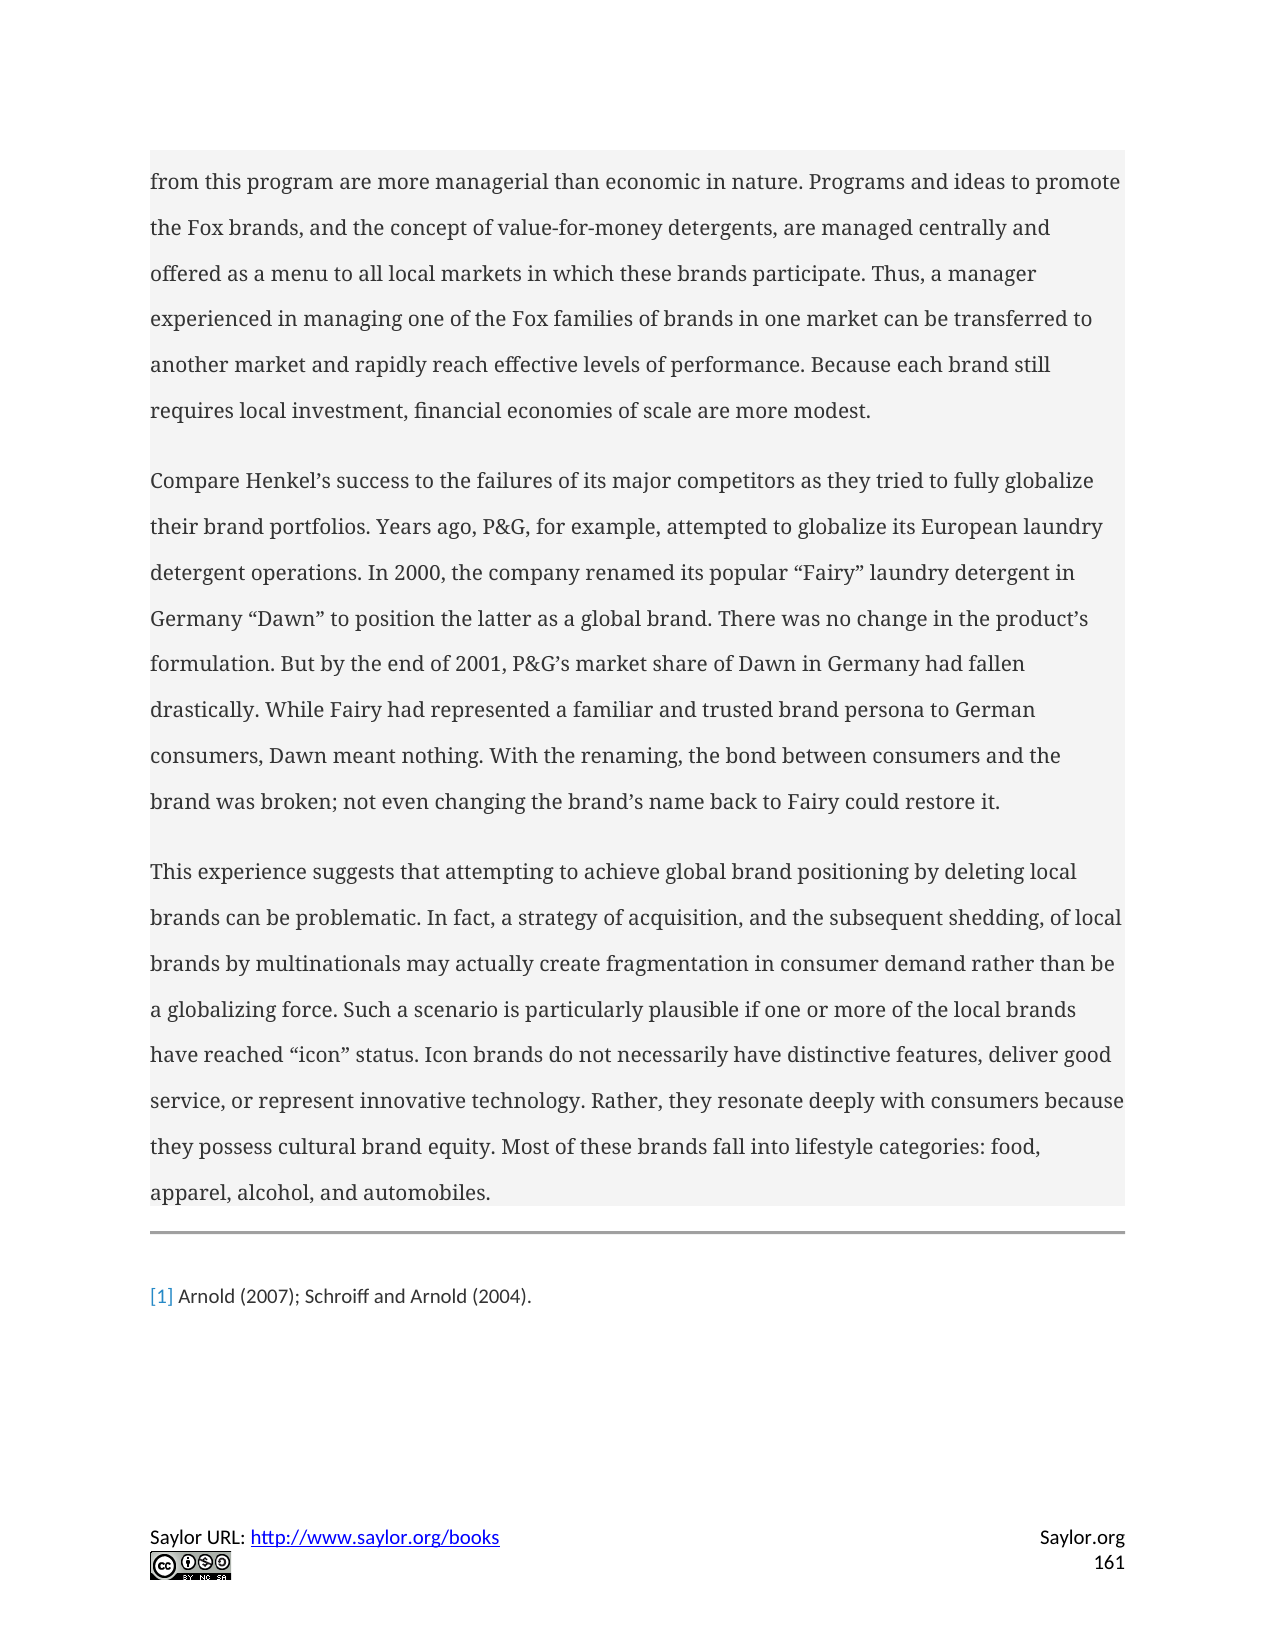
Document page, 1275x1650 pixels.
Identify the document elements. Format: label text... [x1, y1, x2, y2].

picture [150, 1551, 232, 1580]
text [150, 150, 1125, 424]
text Compare Henkel’s success to the failures of its major competitors as they tried to fully globalize their brand portfolios. Years ago, P&G, for example, attempted to globalize its European laundry detergent operations. In 2000, the company renamed its popular “Fairy” laundry detergent in Germany “Dawn” to position the latter as a global brand. There was no change in the product’s formulation. But by the end of 2001, P&G’s market share of Dawn in Germany had fallen drastically. While Fairy had represented a familiar and trusted brand persona to German consumers, Dawn meant nothing. With the renaming, the bond between consumers and the brand was broken; not even changing the brand’s name back to Fairy could restore it. [150, 449, 1125, 815]
text This experience suggests that attempting to achieve global brand positioning by deleting local brands can be problematic. In fact, a strategy of acquisition, and the subsequent shedding, of local brands by multinationals may actually create fragmentation in consumer demand rather than be a globalizing force. Such a scenario is particularly plausible if one or more of the local brands have reached “icon” status. Icon brands do not necessarily have distinctive features, deliver good service, or represent innovative technology. Rather, they resonate deeply with consumers because they possess cultural brand equity. Most of these brands fall into lifestyle categories: food, apparel, alcohol, and automobiles. [150, 840, 1125, 1206]
text [1] Arnold (2007); Schroiff and Arnold (2004). [150, 1263, 1125, 1309]
